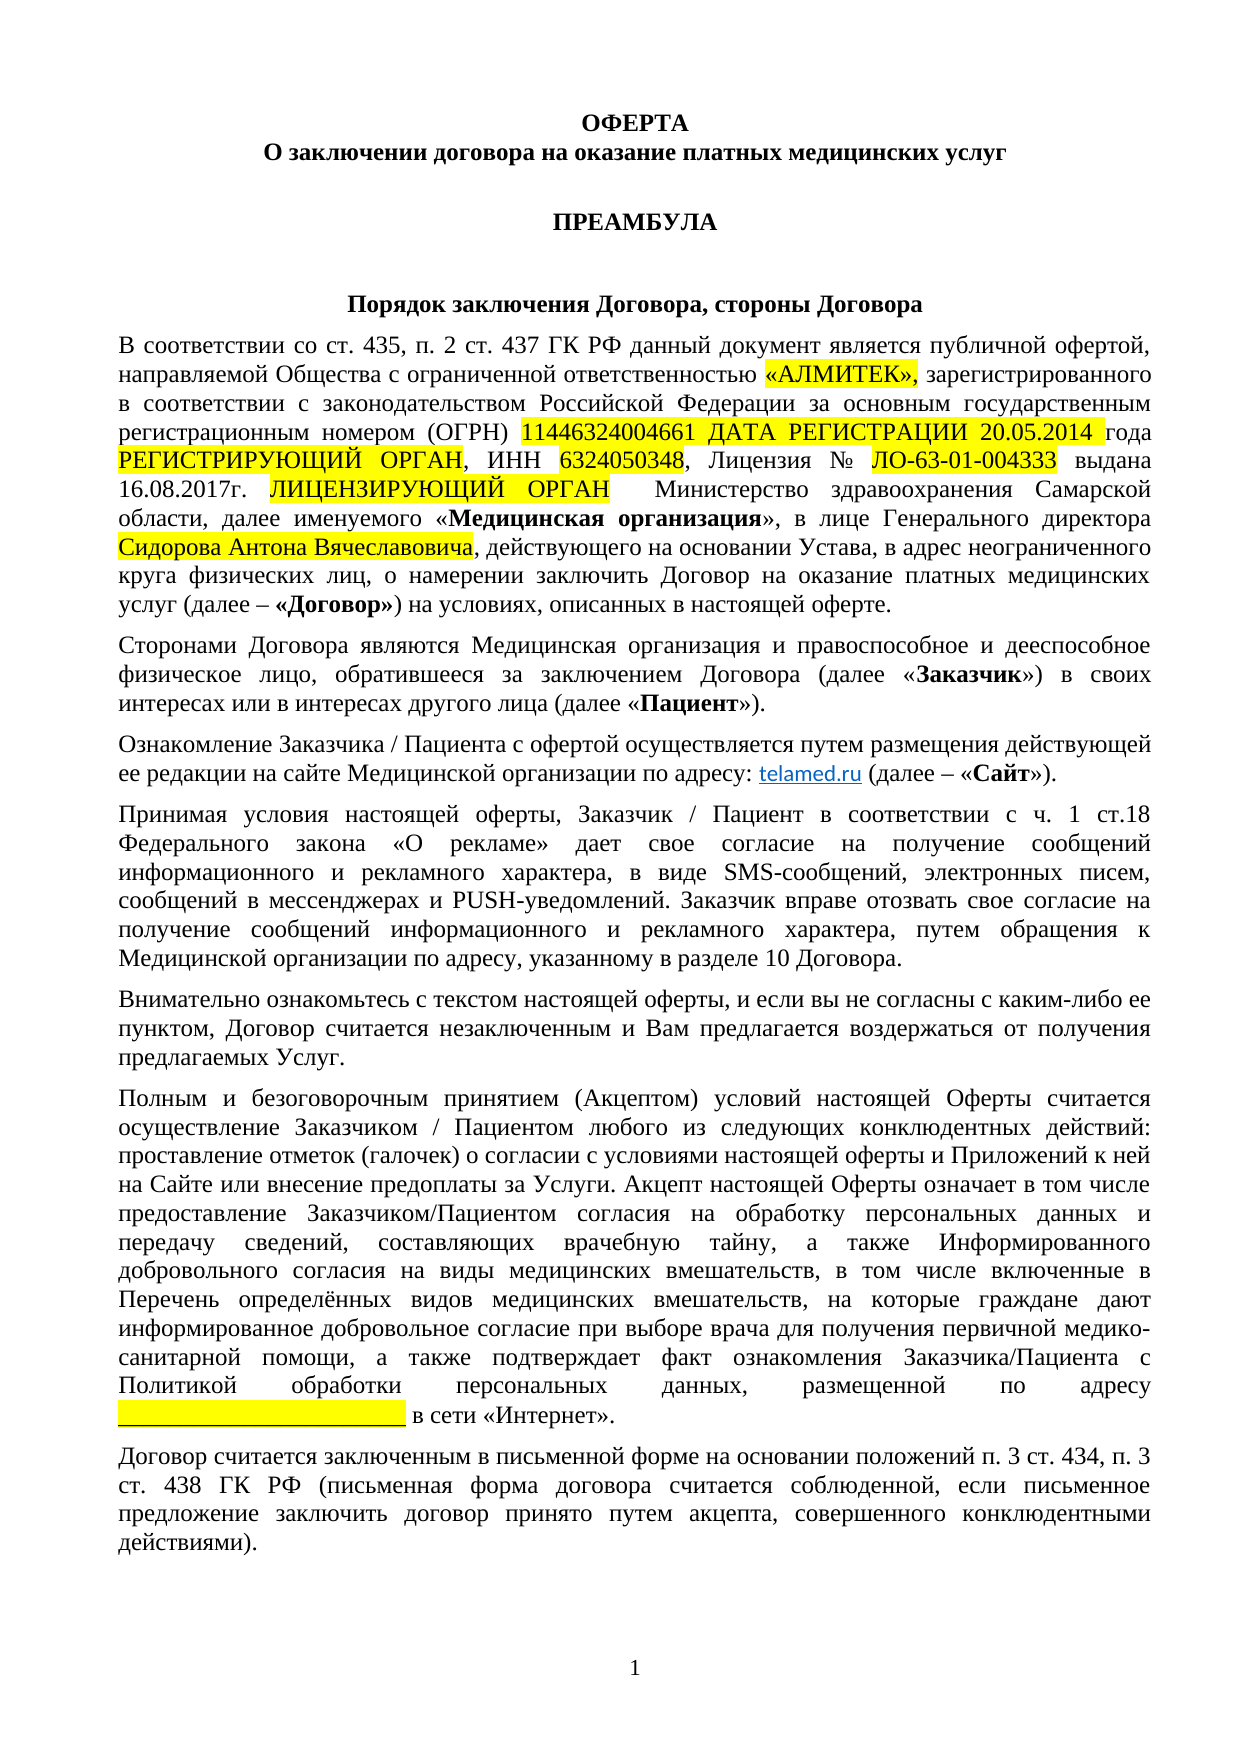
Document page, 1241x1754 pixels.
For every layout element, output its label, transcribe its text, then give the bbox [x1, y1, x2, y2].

text О заключении договора на оказание платных медицинских услуг [118, 137, 1152, 165]
text ОФЕРТА [118, 108, 1152, 137]
text Внимательно ознакомьтесь с текстом настоящей оферты, и если вы не согласны с каким-либо ее пунктом, Договор считается незаключенным и Вам предлагается воздержаться от получения предлагаемых Услуг. [118, 984, 1152, 1071]
text Ознакомление Заказчика / Пациента с офертой осуществляется путем размещения действующей ее редакции на сайте Медицинской организации по адресу: telamed.ru (далее – «Сайт»). [118, 729, 1152, 787]
text Принимая условия настоящей оферты, Заказчик / Пациент в соответствии с ч. 1 ст.18 Федерального закона «О рекламе» дает свое согласие на получение сообщений информационного и рекламного характера, в виде SMS-сообщений, электронных писем, сообщений в мессенджерах и PUSH-уведомлений. Заказчик вправе отозвать свое согласие на получение сообщений информационного и рекламного характера, путем обращения к Медицинской организации по адресу, указанному в разделе 10 Договора. [118, 799, 1152, 972]
text ПРЕАМБУЛА [118, 207, 1152, 235]
text В соответствии со ст. 435, п. 2 ст. 437 ГК РФ данный документ является публичной офертой, направляемой Общества с ограниченной ответственностью «АЛМИТЕК», зарегистрированного в соответствии с законодательством Российской Федерации за основным государственным регистрационным номером (ОГРН) 11446324004661 ДАТА РЕГИСТРАЦИИ 20.05.2014 года РЕГИСТРИРУЮЩИЙ ОРГАН, ИНН 6324050348, Лицензия № ЛО-63-01-004333 выдана 16.08.2017г. ЛИЦЕНЗИРУЮЩИЙ ОРГАН Министерство здравоохранения Самарской области, далее именуемого «Медицинская организация», в лице Генерального директора Сидорова Антона Вячеславовича, действующего на основании Устава, в адрес неограниченного круга физических лиц, о намерении заключить Договор на оказание платных медицинских услуг (далее – «Договор») на условиях, описанных в настоящей оферте. [118, 330, 1152, 618]
text Договор считается заключенным в письменной форме на основании положений п. 3 ст. 434, п. 3 ст. 438 ГК РФ (письменная форма договора считается соблюденной, если письменное предложение заключить договор принято путем акцепта, совершенного конклюдентными действиями). [118, 1441, 1152, 1556]
text Порядок заключения Договора, стороны Договора [118, 289, 1152, 318]
text Сторонами Договора являются Медицинская организация и правоспособное и дееспособное физическое лицо, обратившееся за заключением Договора (далее «Заказчик») в своих интересах или в интересах другого лица (далее «Пациент»). [118, 630, 1152, 717]
text Полным и безоговорочным принятием (Акцептом) условий настоящей Оферты считается осуществление Заказчиком / Пациентом любого из следующих конклюдентных действий: проставление отметок (галочек) о согласии с условиями настоящей оферты и Приложений к ней на Сайте или внесение предоплаты за Услуги. Акцепт настоящей Оферты означает в том числе предоставление Заказчиком/Пациентом согласия на обработку персональных данных и передачу сведений, составляющих врачебную тайну, а также Информированного добровольного согласия на виды медицинских вмешательств, в том числе включенные в Перечень определённых видов медицинских вмешательств, на которые граждане дают информированное добровольное согласие при выборе врача для получения первичной медико-санитарной помощи, а также подтверждает факт ознакомления Заказчика/Пациента с Политикой обработки персональных данных, размещенной по адресу _______________________ в сети «Интернет». [118, 1083, 1152, 1428]
